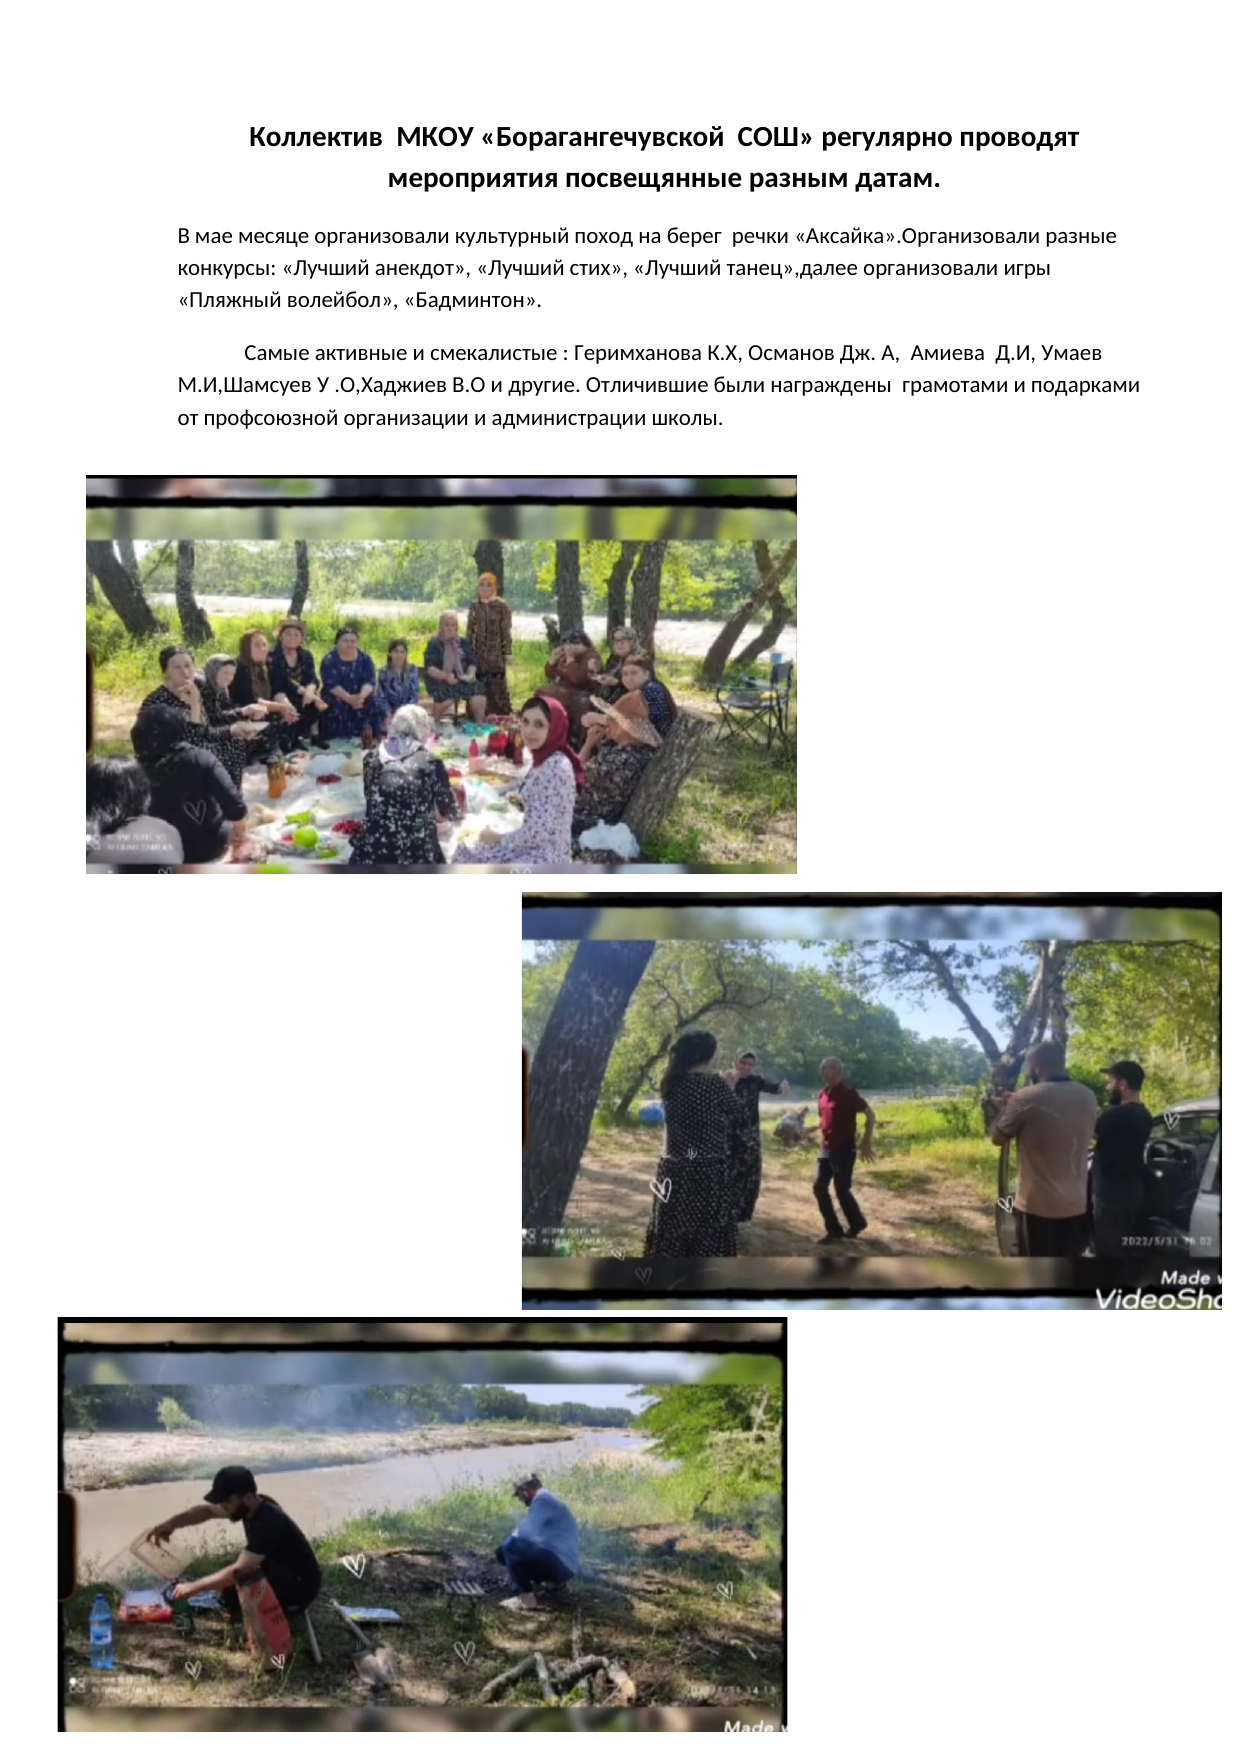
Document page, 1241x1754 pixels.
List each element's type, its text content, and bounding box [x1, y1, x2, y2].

picture [521, 892, 1222, 1310]
picture [86, 475, 797, 874]
text Коллектив МКОУ «Борагангечувской СОШ» регулярно проводят мероприятия посвещянные разным датам. [177, 118, 1152, 195]
text В мае месяце организовали культурный поход на берег речки «Аксайка».Организовали разные конкурсы: «Лучший анекдот», «Лучший стих», «Лучший танец»,далее организовали игры «Пляжный волейбол», «Бадминтон». [177, 221, 1152, 313]
text Самые активные и смекалистые : Геримханова К.Х, Османов Дж. А, Амиева Д.И, Умаев М.И,Шамсуев У .О,Хаджиев В.О и другие. Отличившие были награждены грамотами и подарками от профсоюзной организации и администрации школы. [177, 338, 1152, 431]
picture [57, 1317, 788, 1732]
